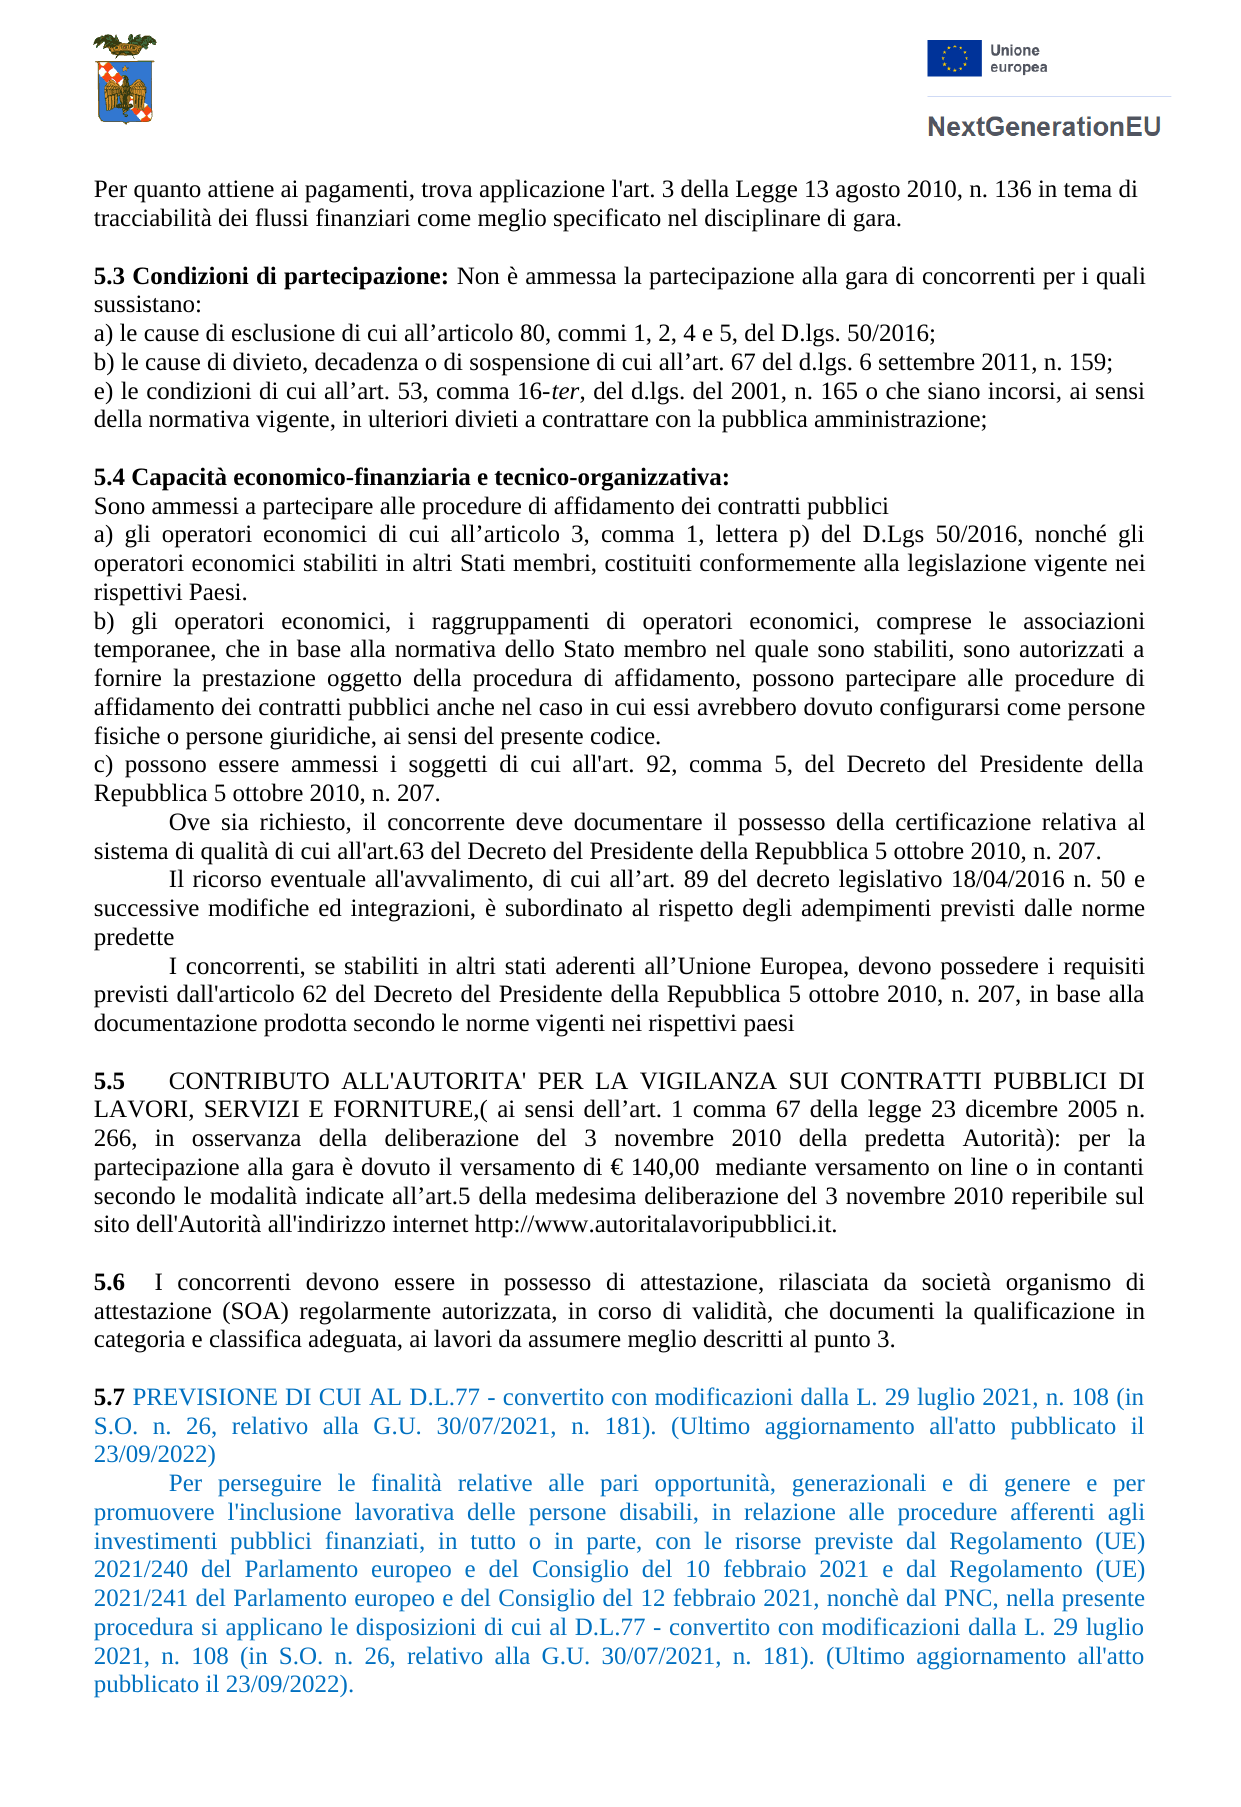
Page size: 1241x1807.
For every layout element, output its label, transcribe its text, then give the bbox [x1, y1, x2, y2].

text 5.5 CONTRIBUTO ALL'AUTORITA' PER LA VIGILANZA SUI CONTRATTI PUBBLICI DI LAVORI, SERVIZI E FORNITURE,( ai sensi dell’art. 1 comma 67 della legge 23 dicembre 2005 n. 266, in osservanza della deliberazione del 3 novembre 2010 della predetta Autorità): per la partecipazione alla gara è dovuto il versamento di € 140,00 mediante versamento on line o in contanti secondo le modalità indicate all’art.5 della medesima deliberazione del 3 novembre 2010 reperibile sul sito dell'Autorità all'indirizzo internet http://www.autoritalavoripubblici.it. [94, 1066, 1146, 1238]
text Il ricorso eventuale all'avvalimento, di cui all’art. 89 del decreto legislativo 18/04/2016 n. 50 e successive modifiche ed integrazioni, è subordinato al rispetto degli adempimenti previsti dalle norme predette [94, 864, 1146, 951]
text a) le cause di esclusione di cui all’articolo 80, commi 1, 2, 4 e 5, del D.lgs. 50/2016; [94, 318, 1146, 347]
text 5.7 PREVISIONE DI CUI AL D.L.77 - convertito con modificazioni dalla L. 29 luglio 2021, n. 108 (in S.O. n. 26, relativo alla G.U. 30/07/2021, n. 181). (Ultimo aggiornamento all'atto pubblicato il 23/09/2022) [94, 1382, 1146, 1468]
text Per perseguire le finalità relative alle pari opportunità, generazionali e di genere e per promuovere l'inclusione lavorativa delle persone disabili, in relazione alle procedure afferenti agli investimenti pubblici finanziati, in tutto o in parte, con le risorse previste dal Regolamento (UE) 2021/240 del Parlamento europeo e del Consiglio del 10 febbraio 2021 e dal Regolamento (UE) 2021/241 del Parlamento europeo e del Consiglio del 12 febbraio 2021, nonchè dal PNC, nella presente procedura si applicano le disposizioni di cui al D.L.77 - convertito con modificazioni dalla L. 29 luglio 2021, n. 108 (in S.O. n. 26, relativo alla G.U. 30/07/2021, n. 181). (Ultimo aggiornamento all'atto pubblicato il 23/09/2022). [94, 1468, 1146, 1698]
text a) gli operatori economici di cui all’articolo 3, comma 1, lettera p) del D.Lgs 50/2016, nonché gli operatori economici stabiliti in altri Stati membri, costituiti conformemente alla legislazione vigente nei rispettivi Paesi. [94, 519, 1146, 606]
picture [90, 31, 159, 128]
text tracciabilità dei flussi finanziari come meglio specificato nel disciplinare di gara. [94, 203, 1146, 232]
text c) possono essere ammessi i soggetti di cui all'art. 92, comma 5, del Decreto del Presidente della Repubblica 5 ottobre 2010, n. 207. [94, 749, 1146, 807]
picture [918, 27, 1172, 146]
text Sono ammessi a partecipare alle procedure di affidamento dei contratti pubblici [94, 491, 1146, 519]
text b) le cause di divieto, decadenza o di sospensione di cui all’art. 67 del d.lgs. 6 settembre 2011, n. 159; [94, 347, 1146, 376]
text I concorrenti, se stabiliti in altri stati aderenti all’Unione Europea, devono possedere i requisiti previsti dall'articolo 62 del Decreto del Presidente della Repubblica 5 ottobre 2010, n. 207, in base alla documentazione prodotta secondo le norme vigenti nei rispettivi paesi [94, 951, 1146, 1037]
text 5.6 I concorrenti devono essere in possesso di attestazione, rilasciata da società organismo di attestazione (SOA) regolarmente autorizzata, in corso di validità, che documenti la qualificazione in categoria e classifica adeguata, ai lavori da assumere meglio descritti al punto 3. [94, 1267, 1146, 1353]
text b) gli operatori economici, i raggruppamenti di operatori economici, comprese le associazioni temporanee, che in base alla normativa dello Stato membro nel quale sono stabiliti, sono autorizzati a fornire la prestazione oggetto della procedura di affidamento, possono partecipare alle procedure di affidamento dei contratti pubblici anche nel caso in cui essi avrebbero dovuto configurarsi come persone fisiche o persone giuridiche, ai sensi del presente codice. [94, 606, 1146, 749]
text Ove sia richiesto, il concorrente deve documentare il possesso della certificazione relativa al sistema di qualità di cui all'art.63 del Decreto del Presidente della Repubblica 5 ottobre 2010, n. 207. [94, 807, 1146, 864]
text Per quanto attiene ai pagamenti, trova applicazione l'art. 3 della Legge 13 agosto 2010, n. 136 in tema di [94, 174, 1146, 203]
text 5.4 Capacità economico-finanziaria e tecnico-organizzativa: [94, 462, 1146, 491]
text 5.3 Condizioni di partecipazione: Non è ammessa la partecipazione alla gara di concorrenti per i quali sussistano: [94, 261, 1146, 318]
text e) le condizioni di cui all’art. 53, comma 16-ter, del d.lgs. del 2001, n. 165 o che siano incorsi, ai sensi della normativa vigente, in ulteriori divieti a contrattare con la pubblica amministrazione; [94, 376, 1146, 433]
